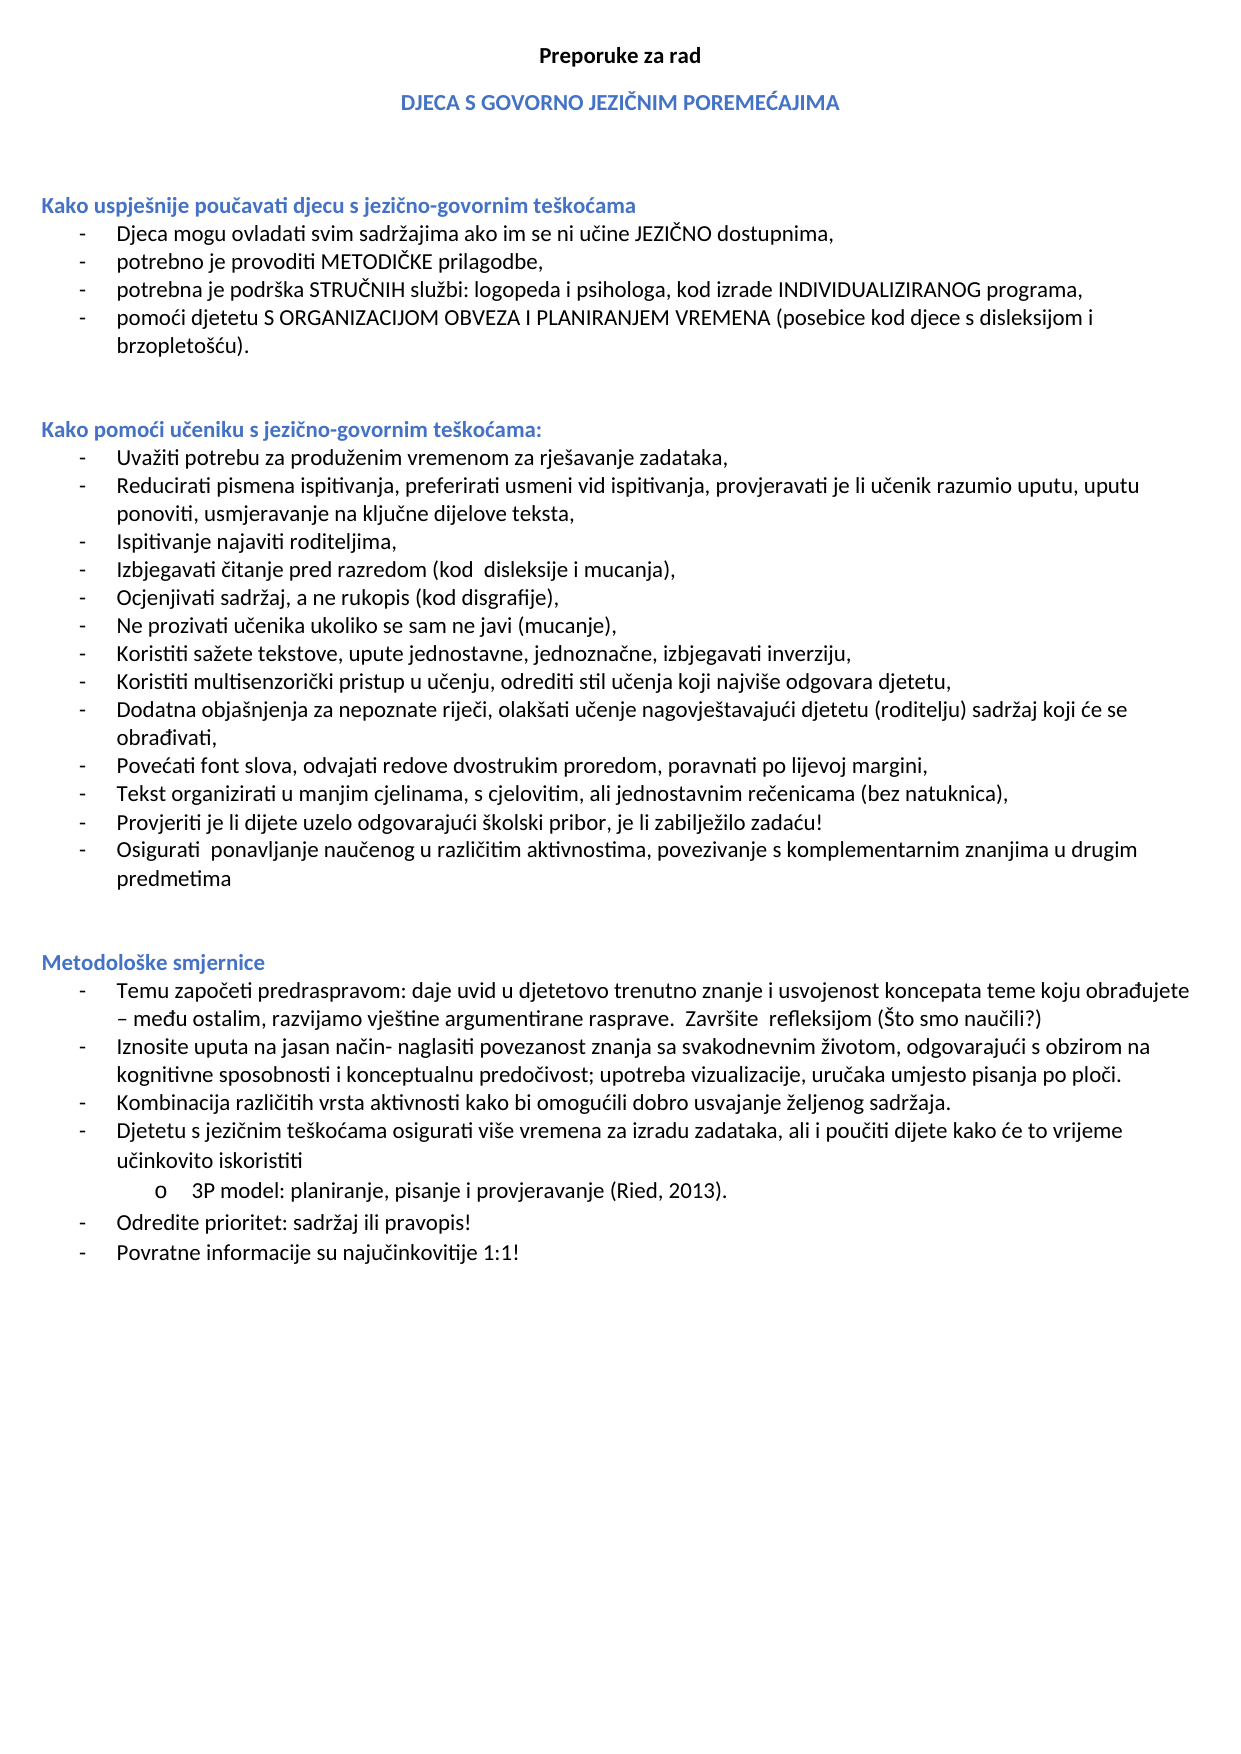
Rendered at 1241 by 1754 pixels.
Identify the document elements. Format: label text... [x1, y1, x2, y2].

list Ispitivanje najaviti roditeljima, [79, 527, 1199, 555]
text Metodološke smjernice [41, 948, 1199, 976]
list Temu započeti predraspravom: daje uvid u djetetovo trenutno znanje i usvojenost koncepata teme koju obrađujete – među ostalim, razvijamo vještine argumentirane rasprave. Završite refleksijom (Što smo naučili?) [79, 976, 1199, 1032]
text Kako pomoći učeniku s jezično-govornim teškoćama: [41, 415, 1199, 443]
list potrebna je podrška STRUČNIH službi: logopeda i psihologa, kod izrade INDIVIDUALIZIRANOG programa, [79, 275, 1199, 303]
list Ocjenjivati sadržaj, a ne rukopis (kod disgrafije), [79, 583, 1199, 611]
list Reducirati pismena ispitivanja, preferirati usmeni vid ispitivanja, provjeravati je li učenik razumio uputu, uputu ponoviti, usmjeravanje na ključne dijelove teksta, [79, 471, 1199, 527]
list Iznosite uputa na jasan način- naglasiti povezanost znanja sa svakodnevnim životom, odgovarajući s obzirom na kognitivne sposobnosti i konceptualnu predočivost; upotreba vizualizacije, uručaka umjesto pisanja po ploči. [79, 1032, 1199, 1088]
text Kako uspješnije poučavati djecu s jezično-govornim teškoćama [41, 191, 1199, 219]
list Kombinacija različitih vrsta aktivnosti kako bi omogućili dobro usvajanje željenog sadržaja. [79, 1088, 1199, 1116]
list Tekst organizirati u manjim cjelinama, s cjelovitim, ali jednostavnim rečenicama (bez natuknica), [79, 779, 1199, 808]
list Izbjegavati čitanje pred razredom (kod disleksije i mucanja), [79, 555, 1199, 583]
list Odredite prioritet: sadržaj ili pravopis! [79, 1208, 1199, 1236]
list Povratne informacije su najučinkovitije 1:1! [79, 1238, 1199, 1266]
list Povećati font slova, odvajati redove dvostrukim proredom, poravnati po lijevoj margini, [79, 752, 1199, 779]
list Djeca mogu ovladati svim sadržajima ako im se ni učine JEZIČNO dostupnima, [79, 219, 1199, 247]
list pomoći djetetu S ORGANIZACIJOM OBVEZA I PLANIRANJEM VREMENA (posebice kod djece s disleksijom i brzopletošću). [79, 303, 1199, 359]
text Preporuke za rad [41, 41, 1199, 69]
list Koristiti multisenzorički pristup u učenju, odrediti stil učenja koji najviše odgovara djetetu, [79, 667, 1199, 696]
list Uvažiti potrebu za produženim vremenom za rješavanje zadataka, [79, 443, 1199, 471]
list Provjeriti je li dijete uzelo odgovarajući školski pribor, je li zabilježilo zadaću! [79, 808, 1199, 836]
list Ne prozivati učenika ukoliko se sam ne javi (mucanje), [79, 611, 1199, 639]
list Djetetu s jezičnim teškoćama osigurati više vremena za izradu zadataka, ali i poučiti dijete kako će to vrijeme učinkovito iskoristiti [79, 1116, 1199, 1174]
list Koristiti sažete tekstove, upute jednostavne, jednoznačne, izbjegavati inverziju, [79, 639, 1199, 667]
text DJECA S GOVORNO JEZIČNIM POREMEĆAJIMA [41, 88, 1199, 116]
list Osigurati ponavljanje naučenog u različitim aktivnostima, povezivanje s komplementarnim znanjima u drugim predmetima [79, 836, 1199, 892]
list Dodatna objašnjenja za nepoznate riječi, olakšati učenje nagovještavajući djetetu (roditelju) sadržaj koji će se obrađivati, [79, 696, 1199, 752]
list 3P model: planiranje, pisanje i provjeravanje (Ried, 2013). [154, 1176, 1199, 1205]
list potrebno je provoditi METODIČKE prilagodbe, [79, 247, 1199, 275]
